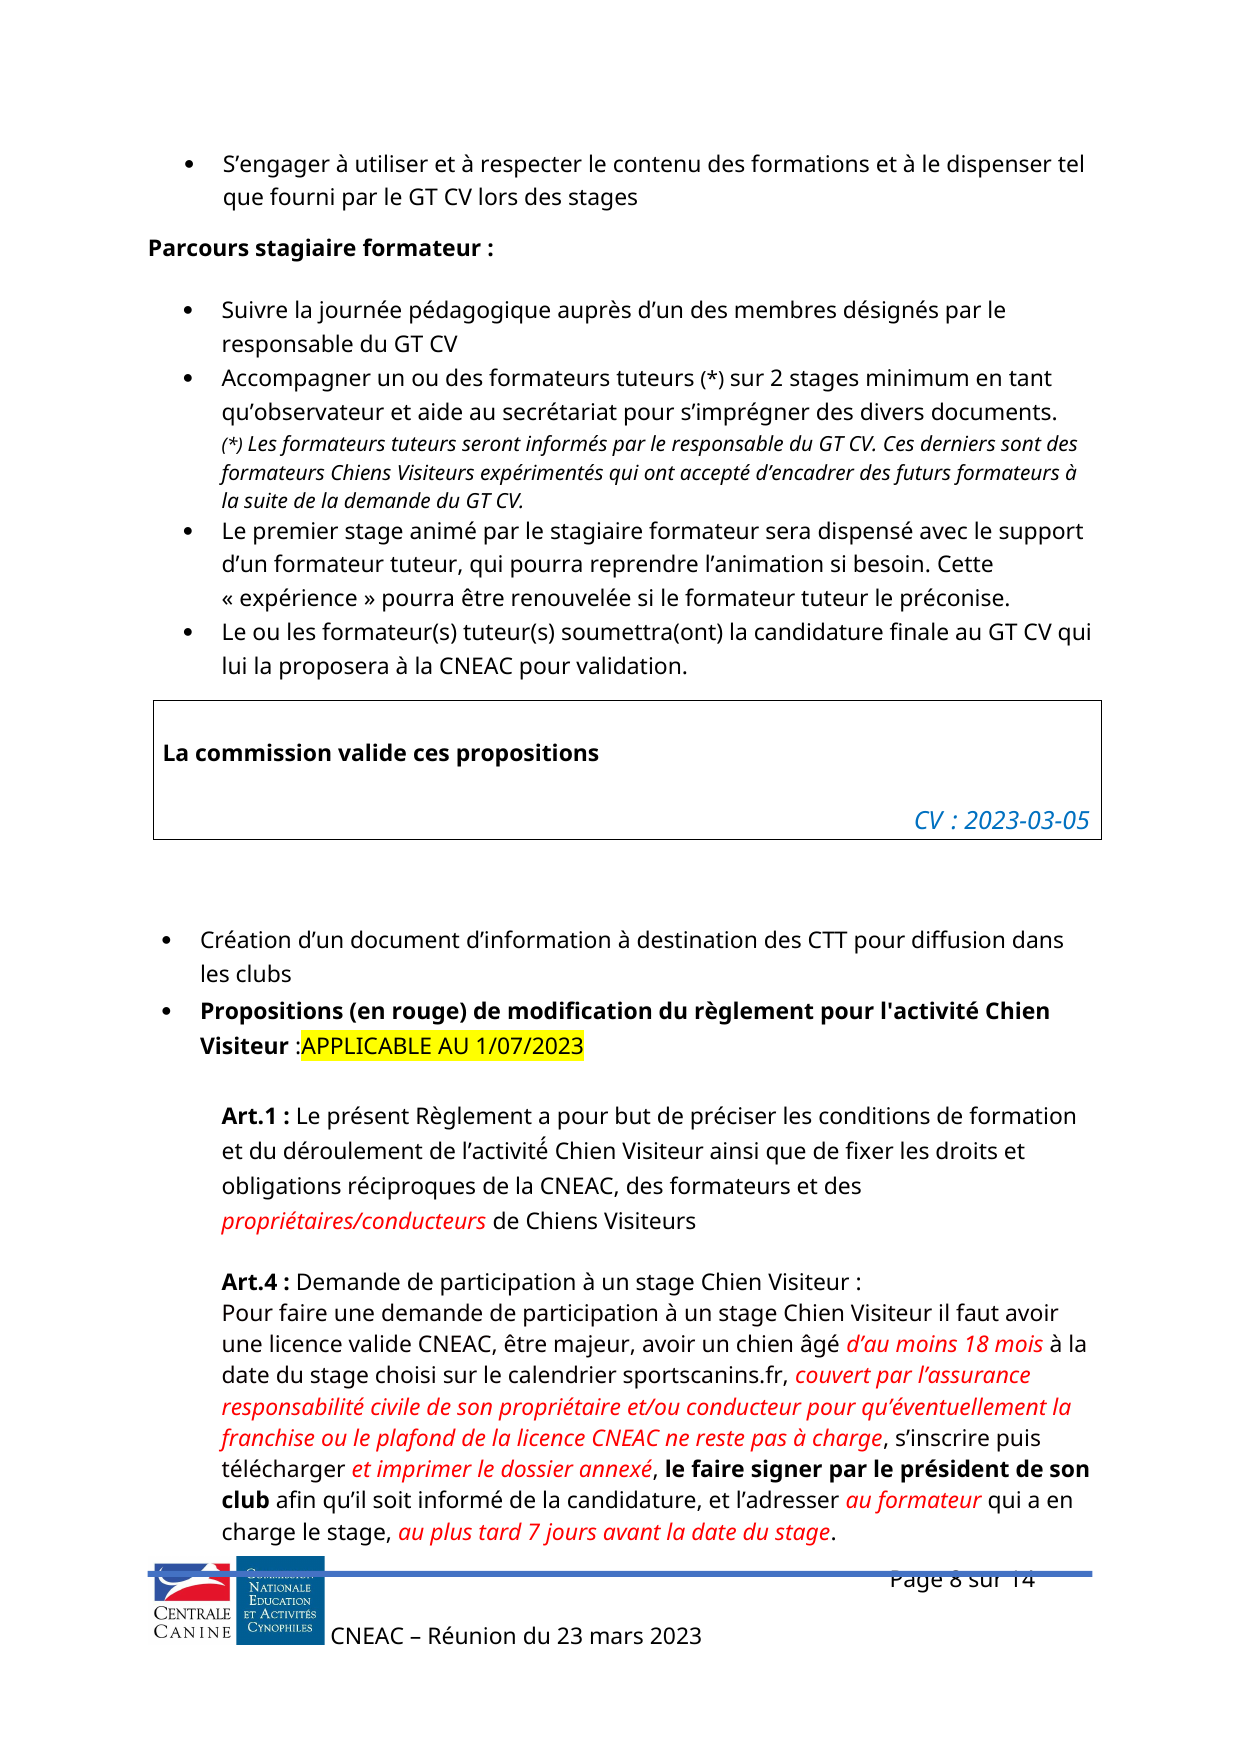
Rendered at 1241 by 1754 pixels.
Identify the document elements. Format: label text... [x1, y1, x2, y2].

list Accompagner un ou des formateurs tuteurs (*) sur 2 stages minimum en tant qu’observateur et aide au secrétariat pour s’imprégner des divers documents. [184, 362, 1093, 427]
list Le ou les formateur(s) tuteur(s) soumettra(ont) la candidature finale au GT CV qui lui la proposera à la CNEAC pour validation. [184, 616, 1093, 681]
picture [147, 1577, 325, 1645]
list Propositions (en rouge) de modification du règlement pour l'activité Chien Visiteur :APPLICABLE AU 1/07/2023 [162, 991, 1093, 1061]
text Art.4 : Demande de participation à un stage Chien Visiteur : Pour faire une demande de participation à un stage Chien Visiteur il faut avoir une licence valide CNEAC, être majeur, avoir un chien âgé d’au moins 18 mois à la date du stage choisi sur le calendrier sportscanins.fr, couvert par l’assurance responsabilité civile de son propriétaire et/ou conducteur pour qu’éventuellement la franchise ou le plafond de la licence CNEAC ne reste pas à charge, s’inscrire puis télécharger et imprimer le dossier annexé, le faire signer par le président de son club afin qu’il soit informé de la candidature, et l’adresser au formateur qui a en charge le stage, au plus tard 7 jours avant la date du stage. [221, 1265, 1093, 1547]
list Création d’un document d’information à destination des CTT pour diffusion dans les clubs [162, 924, 1093, 989]
text Parcours stagiaire formateur : [148, 232, 1093, 263]
list S’engager à utiliser et à respecter le contenu des formations et à le dispenser tel que fourni par le GT CV lors des stages [185, 148, 1093, 213]
list Suivre la journée pédagogique auprès d’un des membres désignés par le responsable du GT CV [184, 294, 1093, 359]
text La commission valide ces propositions [154, 734, 1101, 768]
list Le premier stage animé par le stagiaire formateur sera dispensé avec le support d’un formateur tuteur, qui pourra reprendre l’animation si besoin. Cette « expérience » pourra être renouvelée si le formateur tuteur le préconise. [184, 514, 1093, 613]
list Art.1 : Le présent Règlement a pour but de préciser les conditions de formation et du déroulement de l’activité́ Chien Visiteur ainsi que de fixer les droits et obligations réciproques de la CNEAC, des formateurs et des propriétaires/conducteurs de Chiens Visiteurs [221, 1096, 1093, 1236]
text CV : 2023-03-05 [154, 799, 1101, 839]
text (*) Les formateurs tuteurs seront informés par le responsable du GT CV. Ces derniers sont des formateurs Chiens Visiteurs expérimentés qui ont accepté d’encadrer des futurs formateurs à la suite de la demande du GT CV. [221, 429, 1093, 514]
picture [147, 1556, 325, 1570]
